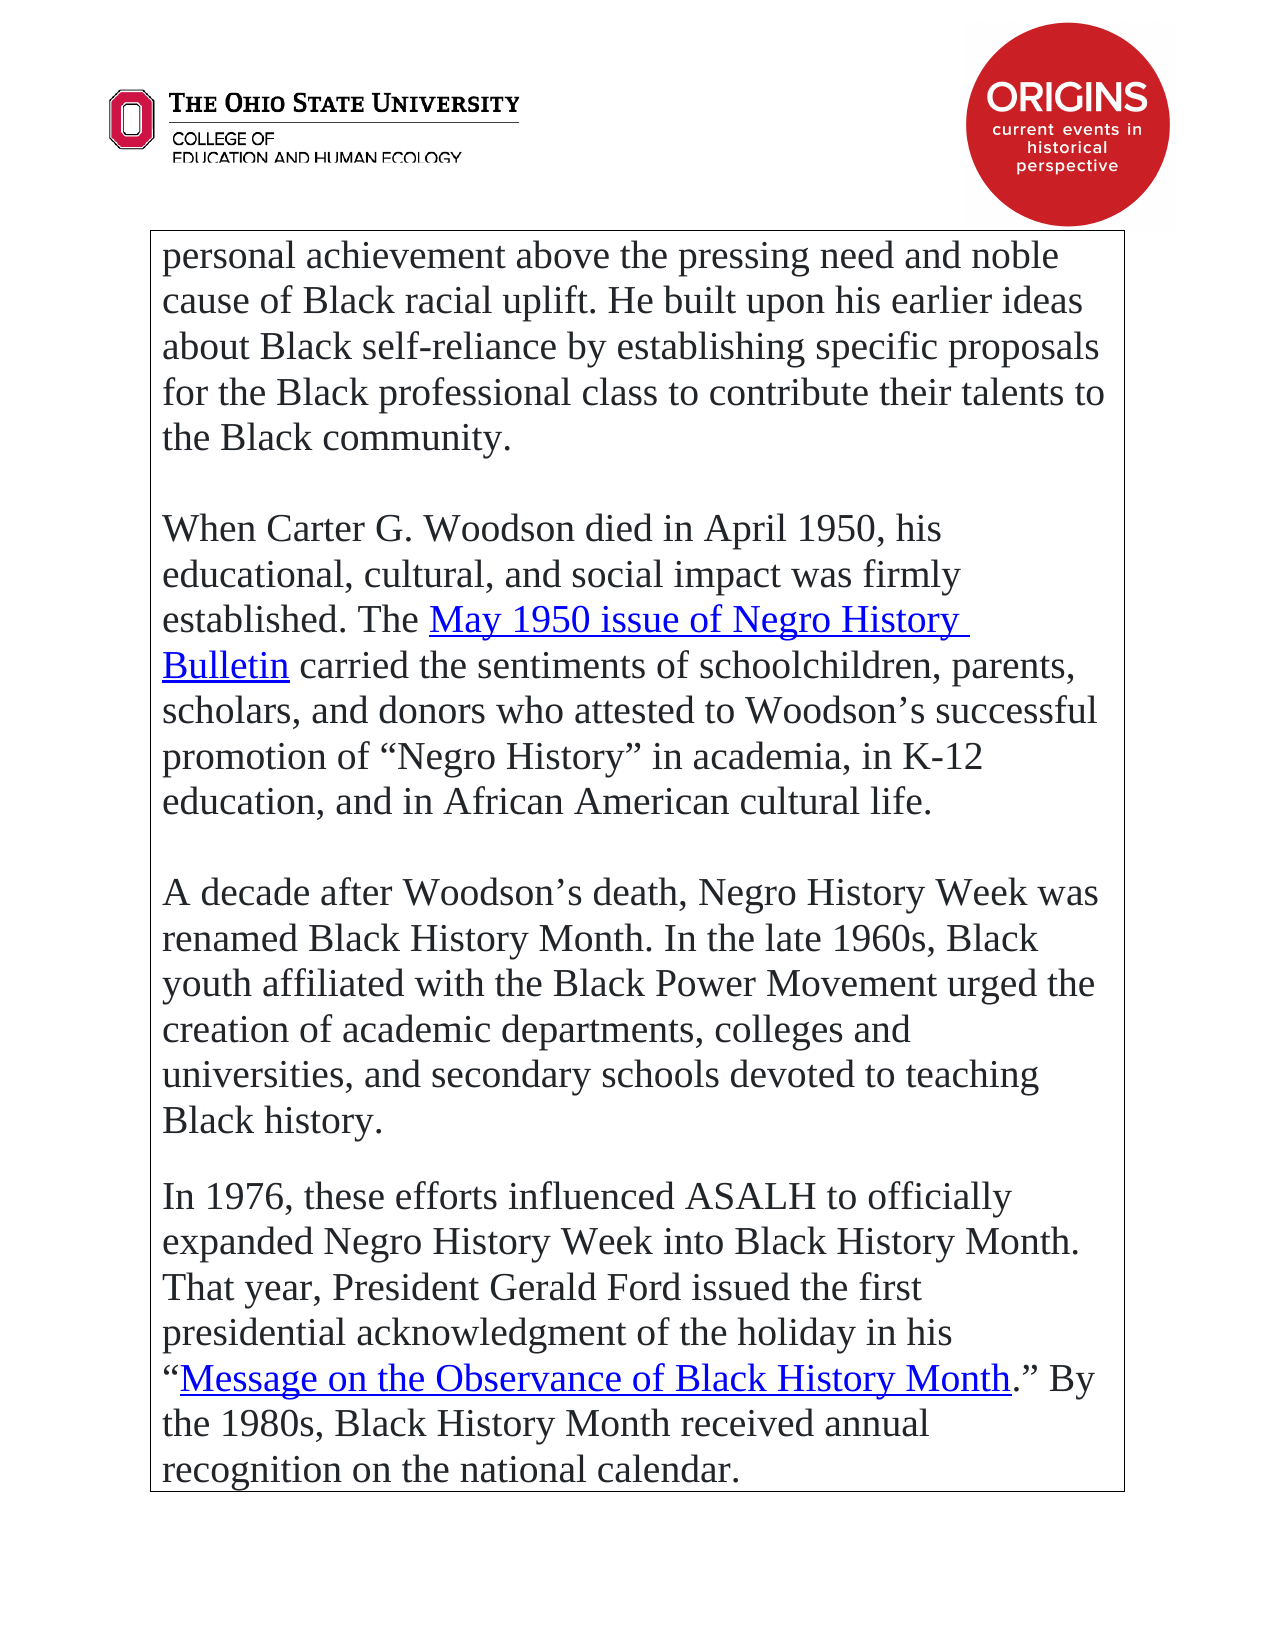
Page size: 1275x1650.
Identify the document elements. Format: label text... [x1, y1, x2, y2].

picture [963, 19, 1175, 231]
picture [108, 89, 519, 163]
